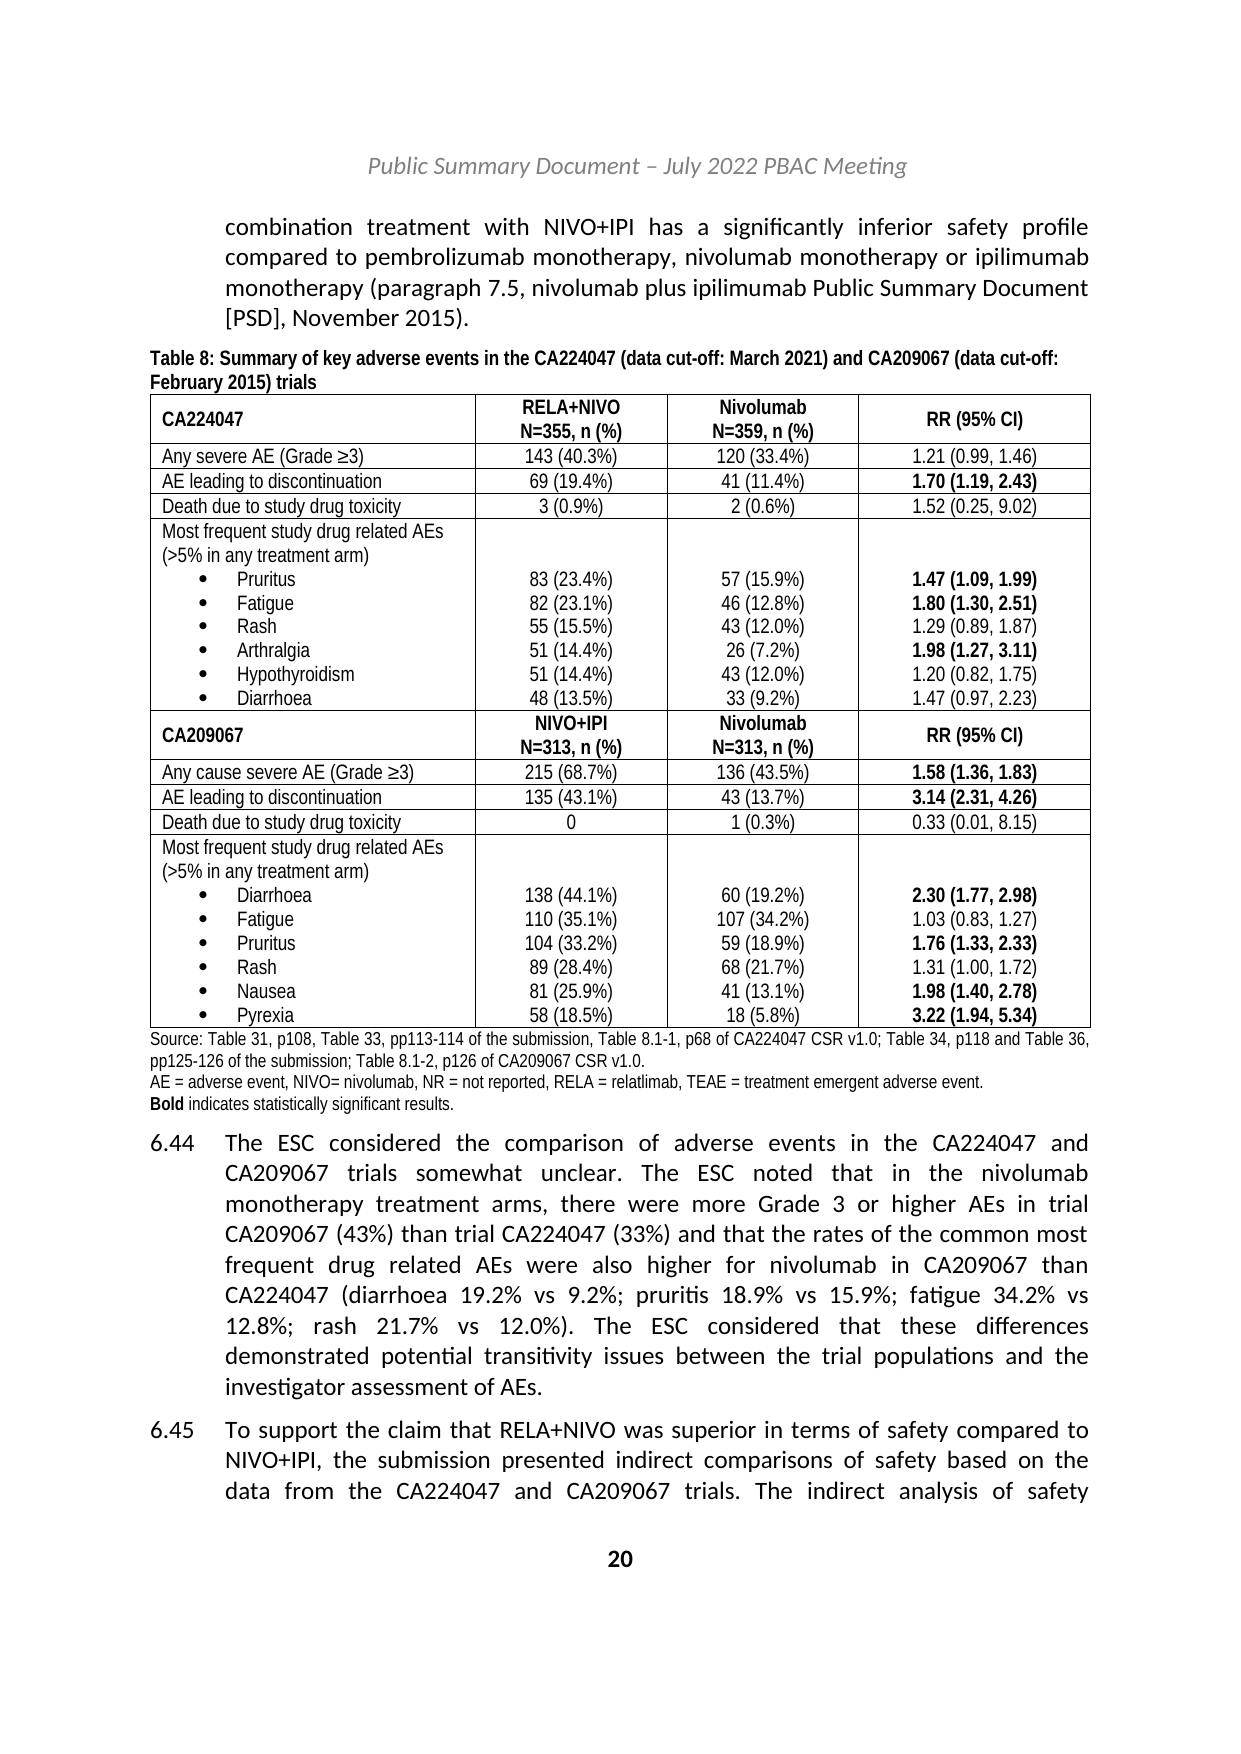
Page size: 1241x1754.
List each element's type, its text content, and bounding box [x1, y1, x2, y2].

table_cell 48 (13.5%) [476, 686, 667, 710]
table_cell 55 (15.5%) [476, 614, 667, 638]
table_header CA224047 [151, 395, 475, 442]
table_cell Death due to study drug toxicity [151, 494, 475, 517]
table_cell [668, 519, 858, 566]
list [150, 1414, 1090, 1505]
table_cell 43 (13.7%) [668, 785, 858, 809]
table_cell Hypothyroidism [151, 662, 475, 686]
table_cell 1.70 (1.19, 2.43) [859, 469, 1090, 492]
table_cell Most frequent study drug related AEs (>5% in any treatment arm) [151, 835, 475, 883]
text AE = adverse event, NIVO= nivolumab, NR = not reported, RELA = relatlimab, TEAE = treatment emergent adverse event. [150, 1071, 1090, 1093]
table_cell 136 (43.5%) [668, 760, 858, 784]
table_cell Nivolumab N=313, n (%) [668, 711, 858, 759]
table_cell 58 (18.5%) [476, 1003, 667, 1027]
table_cell 33 (9.2%) [668, 686, 858, 710]
table_cell Pruritus [151, 566, 475, 590]
table_cell [859, 835, 1090, 883]
table_cell 135 (43.1%) [476, 785, 667, 809]
table_cell 3 (0.9%) [476, 494, 667, 517]
table_cell 2 (0.6%) [668, 494, 858, 517]
table_cell 1.47 (0.97, 2.23) [859, 686, 1090, 710]
table_cell CA209067 [151, 711, 475, 759]
table_cell 1.29 (0.89, 1.87) [859, 614, 1090, 638]
table_cell AE leading to discontinuation [151, 785, 475, 809]
table_cell 57 (15.9%) [668, 566, 858, 590]
table_cell 1.20 (0.82, 1.75) [859, 662, 1090, 686]
table_cell 43 (12.0%) [668, 614, 858, 638]
table_cell 3.22 (1.94, 5.34) [859, 1003, 1090, 1027]
table_cell 68 (21.7%) [668, 955, 858, 979]
table_cell 18 (5.8%) [668, 1003, 858, 1027]
table_cell 1.52 (0.25, 9.02) [859, 494, 1090, 517]
table_cell Rash [151, 955, 475, 979]
table_cell 1.80 (1.30, 2.51) [859, 590, 1090, 614]
table_cell 1 (0.3%) [668, 810, 858, 834]
table_cell Death due to study drug toxicity [151, 810, 475, 834]
list The ESC considered the comparison of adverse events in the CA224047 and CA209067 trials somewhat unclear. The ESC noted that in the nivolumab monotherapy treatment arms, there were more Grade 3 or higher AEs in trial CA209067 (43%) than trial CA224047 (33%) and that the rates of the common most frequent drug related AEs were also higher for nivolumab in CA209067 than CA224047 (diarrhoea 19.2% vs 9.2%; pruritis 18.9% vs 15.9%; fatigue 34.2% vs 12.8%; rash 21.7% vs 12.0%). The ESC considered that these differences demonstrated potential transitivity issues between the trial populations and the investigator assessment of AEs. [150, 1127, 1090, 1401]
table_cell Diarrhoea [151, 686, 475, 710]
table_header Nivolumab N=359, n (%) [668, 395, 858, 442]
table_cell 120 (33.4%) [668, 444, 858, 467]
table_cell 1.98 (1.40, 2.78) [859, 979, 1090, 1003]
table_cell 82 (23.1%) [476, 590, 667, 614]
table_cell 1.31 (1.00, 1.72) [859, 955, 1090, 979]
table_header RELA+NIVO N=355, n (%) [476, 395, 667, 442]
table_cell 0.33 (0.01, 8.15) [859, 810, 1090, 834]
table_cell 43 (12.0%) [668, 662, 858, 686]
table_cell 1.03 (0.83, 1.27) [859, 907, 1090, 931]
table_cell 89 (28.4%) [476, 955, 667, 979]
table_cell 1.98 (1.27, 3.11) [859, 638, 1090, 662]
table_cell Fatigue [151, 907, 475, 931]
table_cell 138 (44.1%) [476, 883, 667, 907]
table_cell 215 (68.7%) [476, 760, 667, 784]
table_cell 1.76 (1.33, 2.33) [859, 931, 1090, 955]
table_cell 1.47 (1.09, 1.99) [859, 566, 1090, 590]
table_cell [476, 519, 667, 566]
table_cell Fatigue [151, 590, 475, 614]
table_cell Any severe AE (Grade ≥3) [151, 444, 475, 467]
table_cell 26 (7.2%) [668, 638, 858, 662]
table_cell 1.21 (0.99, 1.46) [859, 444, 1090, 467]
table_cell 104 (33.2%) [476, 931, 667, 955]
table_cell 3.14 (2.31, 4.26) [859, 785, 1090, 809]
text Source: Table 31, p108, Table 33, pp113-114 of the submission, Table 8.1-1, p68 of CA224047 CSR v1.0; Table 34, p118 and Table 36, pp125-126 of the submission; Table 8.1-2, p126 of CA209067 CSR v1.0. [150, 1028, 1090, 1071]
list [150, 211, 1090, 333]
table_cell Diarrhoea [151, 883, 475, 907]
table_cell 60 (19.2%) [668, 883, 858, 907]
table_cell [476, 835, 667, 883]
table_cell 41 (13.1%) [668, 979, 858, 1003]
table_cell Pruritus [151, 931, 475, 955]
table_cell RR (95% CI) [859, 711, 1090, 759]
table_cell [668, 835, 858, 883]
table_cell 59 (18.9%) [668, 931, 858, 955]
table_cell Pyrexia [151, 1003, 475, 1027]
table_cell 1.58 (1.36, 1.83) [859, 760, 1090, 784]
table_cell Nausea [151, 979, 475, 1003]
text Bold indicates statistically significant results. [150, 1093, 1090, 1114]
table_cell 110 (35.1%) [476, 907, 667, 931]
table_cell AE leading to discontinuation [151, 469, 475, 492]
table_cell 51 (14.4%) [476, 662, 667, 686]
table_cell 69 (19.4%) [476, 469, 667, 492]
table_cell 41 (11.4%) [668, 469, 858, 492]
table_header RR (95% CI) [859, 395, 1090, 442]
table_cell Any cause severe AE (Grade ≥3) [151, 760, 475, 784]
table_cell Rash [151, 614, 475, 638]
table_cell [859, 519, 1090, 566]
table_cell 107 (34.2%) [668, 907, 858, 931]
table_cell NIVO+IPI N=313, n (%) [476, 711, 667, 759]
table_cell 51 (14.4%) [476, 638, 667, 662]
table_cell Most frequent study drug related AEs (>5% in any treatment arm) [151, 519, 475, 566]
table_cell 83 (23.4%) [476, 566, 667, 590]
table_cell 46 (12.8%) [668, 590, 858, 614]
table_cell 2.30 (1.77, 2.98) [859, 883, 1090, 907]
table_cell 143 (40.3%) [476, 444, 667, 467]
table_cell 81 (25.9%) [476, 979, 667, 1003]
table_cell Arthralgia [151, 638, 475, 662]
table_cell 0 [476, 810, 667, 834]
